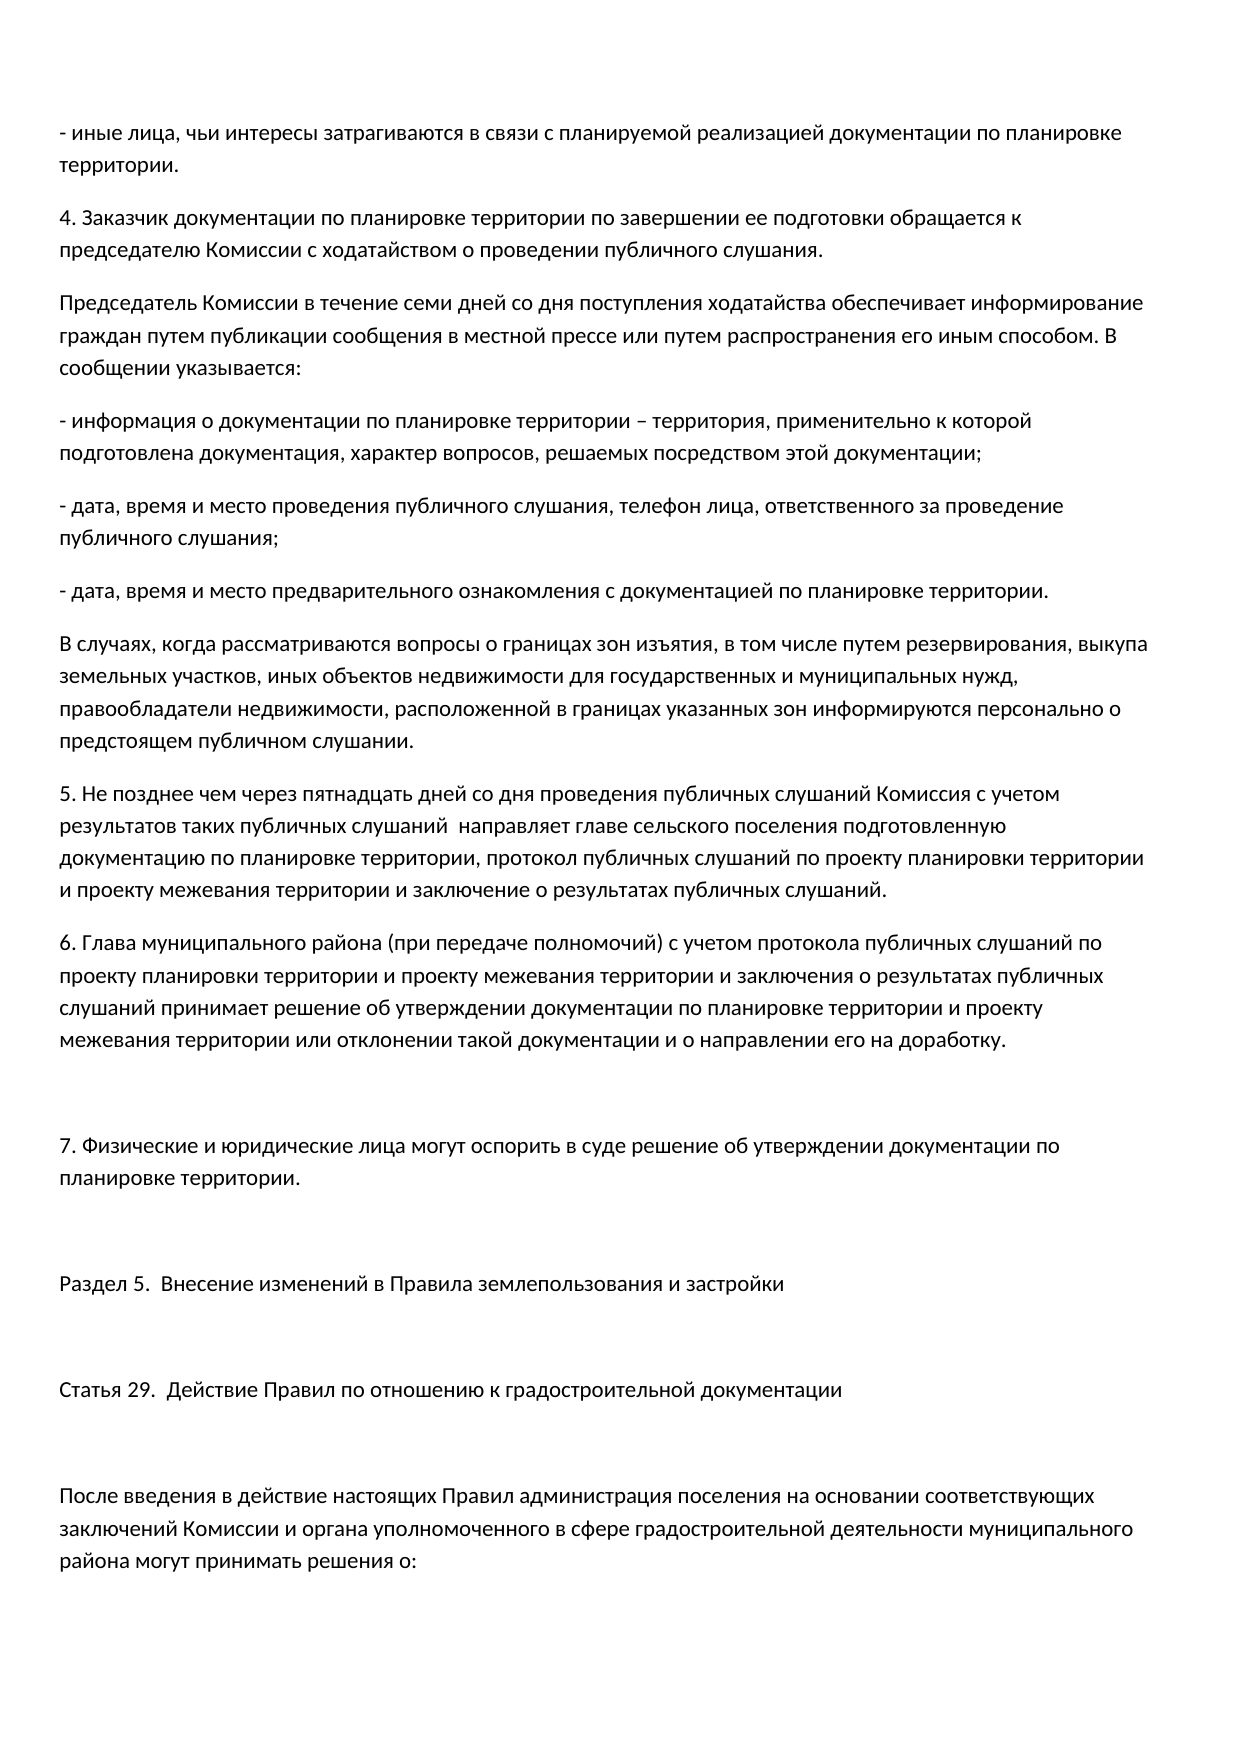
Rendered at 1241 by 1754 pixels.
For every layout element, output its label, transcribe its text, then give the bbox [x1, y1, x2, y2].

text 4. Заказчик документации по планировке территории по завершении ее подготовки обращается к председателю Комиссии с ходатайством о проведении публичного слушания. [59, 203, 1152, 263]
text - информация о документации по планировке территории – территория, применительно к которой подготовлена документация, характер вопросов, решаемых посредством этой документации; [59, 406, 1152, 466]
text - дата, время и место проведения публичного слушания, телефон лица, ответственного за проведение публичного слушания; [59, 491, 1152, 551]
text В случаях, когда рассматриваются вопросы о границах зон изъятия, в том числе путем резервирования, выкупа земельных участков, иных объектов недвижимости для государственных и муниципальных нужд, правообладатели недвижимости, расположенной в границах указанных зон информируются персонально о предстоящем публичном слушании. [59, 629, 1152, 754]
text 7. Физические и юридические лица могут оспорить в суде решение об утверждении документации по планировке территории. [59, 1131, 1152, 1191]
text Статья 29. Действие Правил по отношению к градостроительной документации [59, 1375, 1152, 1403]
text Раздел 5. Внесение изменений в Правила землепользования и застройки [59, 1269, 1152, 1297]
text - иные лица, чьи интересы затрагиваются в связи с планируемой реализацией документации по планировке территории. [59, 118, 1152, 178]
text После введения в действие настоящих Правил администрация поселения на основании соответствующих заключений Комиссии и органа уполномоченного в сфере градостроительной деятельности муниципального района могут принимать решения о: [59, 1481, 1152, 1574]
text Председатель Комиссии в течение семи дней со дня поступления ходатайства обеспечивает информирование граждан путем публикации сообщения в местной прессе или путем распространения его иным способом. В сообщении указывается: [59, 288, 1152, 381]
text - дата, время и место предварительного ознакомления с документацией по планировке территории. [59, 576, 1152, 604]
text 6. Глава муниципального района (при передаче полномочий) с учетом протокола публичных слушаний по проекту планировки территории и проекту межевания территории и заключения о результатах публичных слушаний принимает решение об утверждении документации по планировке территории и проекту межевания территории или отклонении такой документации и о направлении его на доработку. [59, 928, 1152, 1053]
text 5. Не позднее чем через пятнадцать дней со дня проведения публичных слушаний Комиссия с учетом результатов таких публичных слушаний направляет главе сельского поселения подготовленную документацию по планировке территории, протокол публичных слушаний по проекту планировки территории и проекту межевания территории и заключение о результатах публичных слушаний. [59, 779, 1152, 903]
